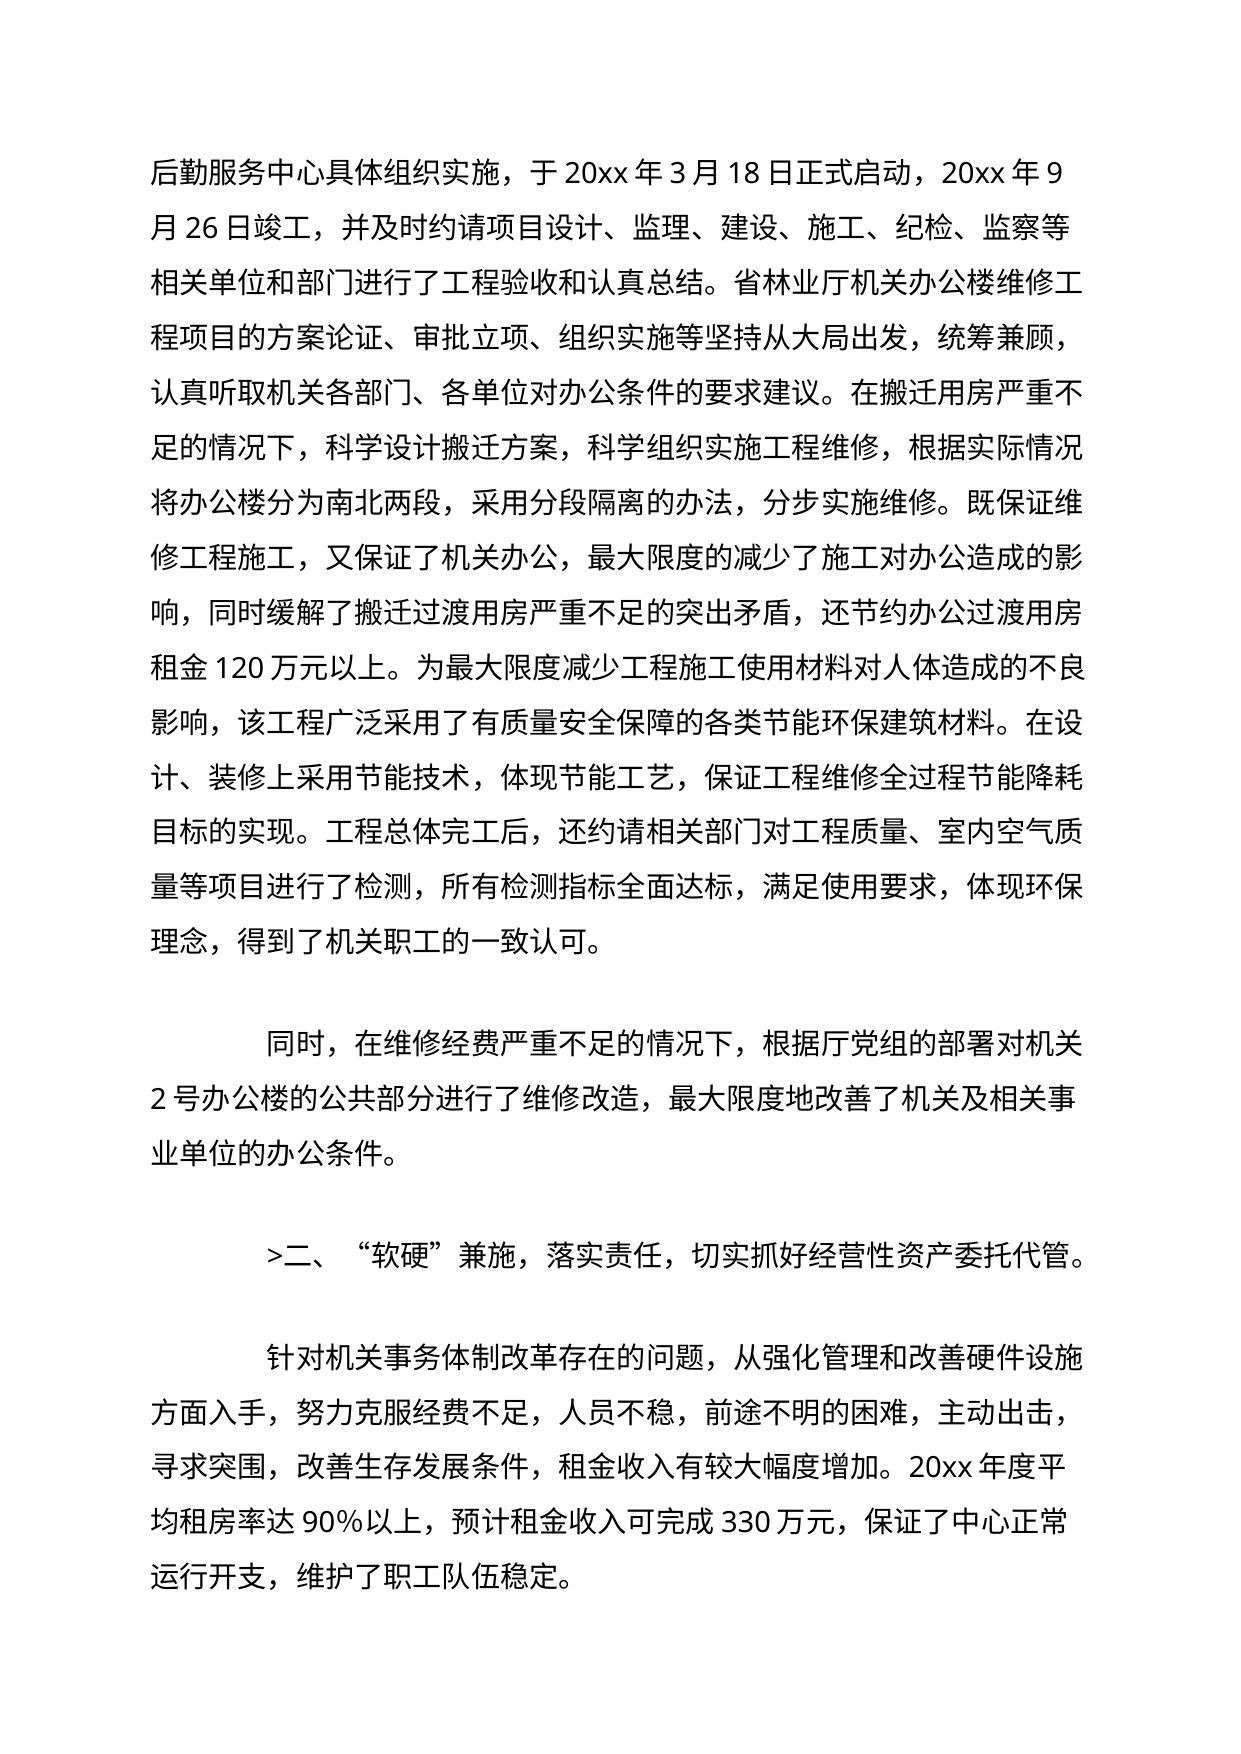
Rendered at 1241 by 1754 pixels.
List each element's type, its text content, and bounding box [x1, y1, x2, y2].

text >二、“软硬”兼施，落实责任，切实抓好经营性资产委托代管。 [150, 1232, 1090, 1275]
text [150, 150, 1090, 961]
text 同时，在维修经费严重不足的情况下，根据厅党组的部署对机关2号办公楼的公共部分进行了维修改造，最大限度地改善了机关及相关事业单位的办公条件。 [150, 1021, 1090, 1173]
text 针对机关事务体制改革存在的问题，从强化管理和改善硬件设施方面入手，努力克服经费不足，人员不稳，前途不明的困难，主动出击，寻求突围，改善生存发展条件，租金收入有较大幅度增加。20xx年度平均租房率达90％以上，预计租金收入可完成 330万元，保证了中心正常运行开支，维护了职工队伍稳定。 [150, 1334, 1090, 1596]
